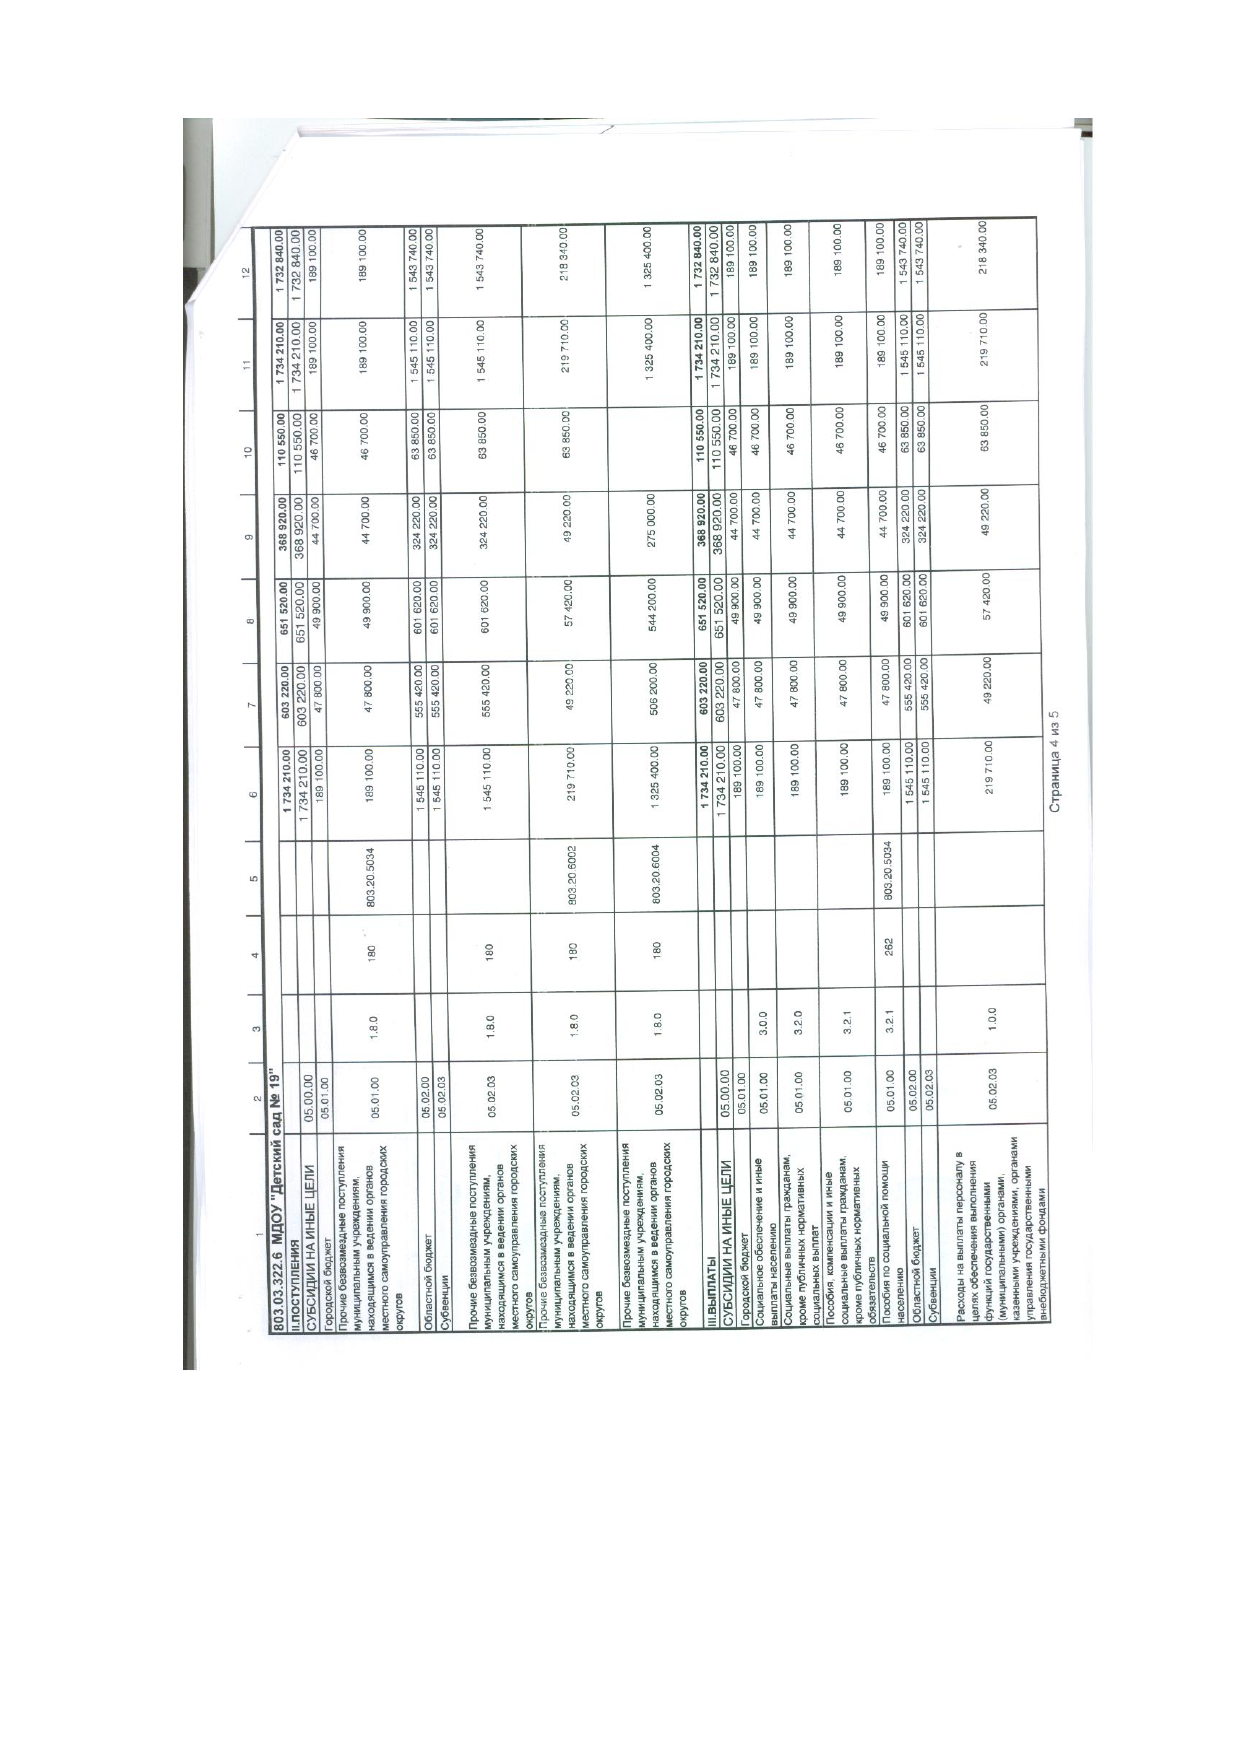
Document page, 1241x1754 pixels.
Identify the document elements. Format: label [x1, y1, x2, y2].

picture [177, 118, 1098, 1634]
